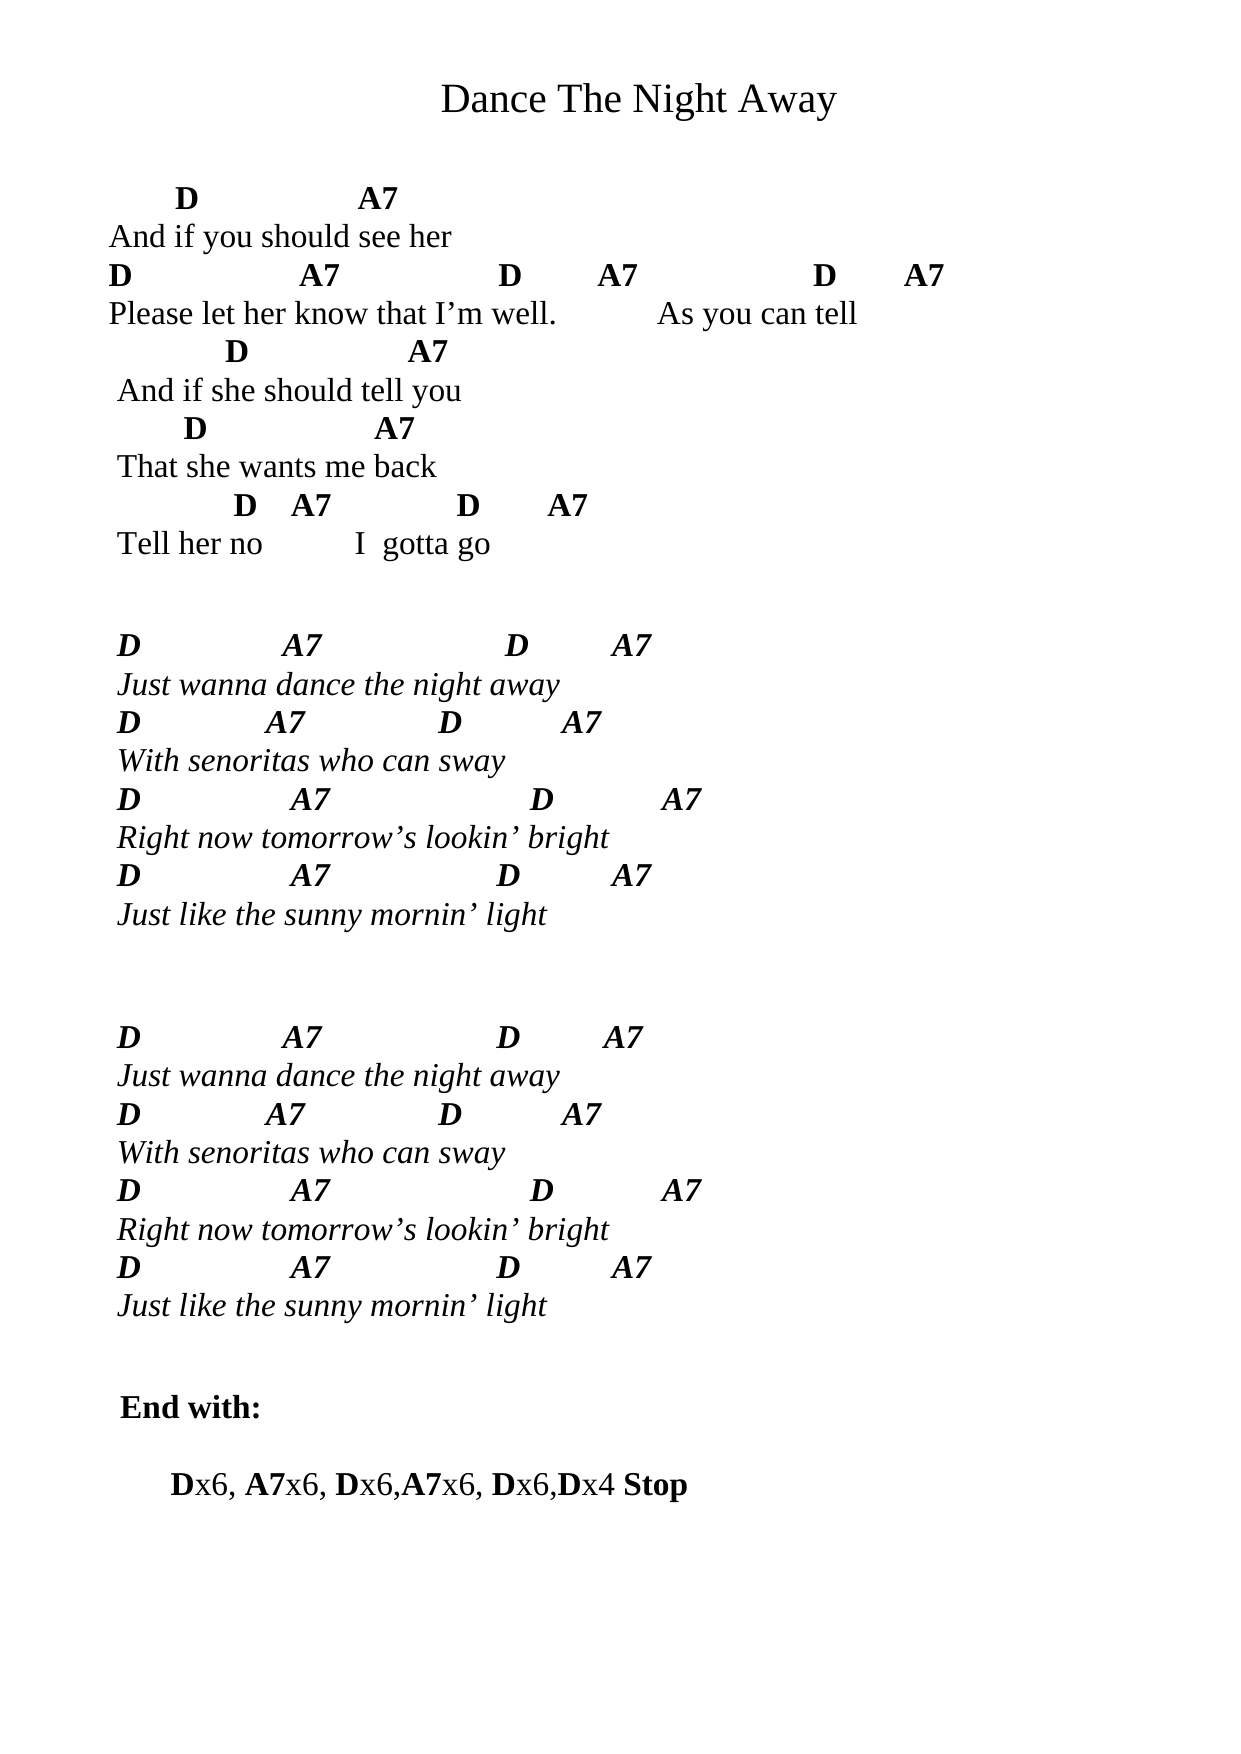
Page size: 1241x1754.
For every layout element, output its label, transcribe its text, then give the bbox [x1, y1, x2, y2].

text Tell her no I gotta go [75, 523, 1165, 562]
text D A7 D A7 [75, 779, 1165, 817]
text D A7 D A7 [75, 485, 1165, 523]
text Just like the sunny mornin’ light [75, 894, 1165, 932]
text D A7 D A7 [75, 1171, 1165, 1209]
text D A7 [75, 332, 1165, 370]
text With senoritas who can sway [75, 1132, 1165, 1171]
text Right now tomorrow’s lookin’ bright [75, 1209, 1165, 1247]
text D A7 [75, 178, 1165, 217]
text D A7 D A7 D A7 [75, 255, 1165, 293]
text Just like the sunny mornin’ light [75, 1286, 1165, 1324]
text Just wanna dance the night away [75, 664, 1165, 702]
text D A7 D A7 [75, 702, 1165, 741]
text D A7 D A7 [75, 1247, 1165, 1286]
text Right now tomorrow’s lookin’ bright [75, 817, 1165, 856]
text D A7 D A7 [75, 856, 1165, 894]
text That she wants me back [75, 447, 1165, 485]
text And if she should tell you [75, 370, 1165, 408]
text D A7 D A7 [75, 1017, 1165, 1056]
text And if you should see her [75, 217, 1165, 255]
text D A7 D A7 [75, 1094, 1165, 1132]
text Dx6, A7x6, Dx6,A7x6, Dx6,Dx4 Stop [75, 1464, 1165, 1524]
text D A7 D A7 [75, 626, 1165, 664]
text Please let her know that I’m well. As you can tell [75, 293, 1165, 332]
text With senoritas who can sway [75, 741, 1165, 779]
text Just wanna dance the night away [75, 1056, 1165, 1094]
text D A7 [75, 408, 1165, 447]
text End with: [75, 1388, 1165, 1426]
